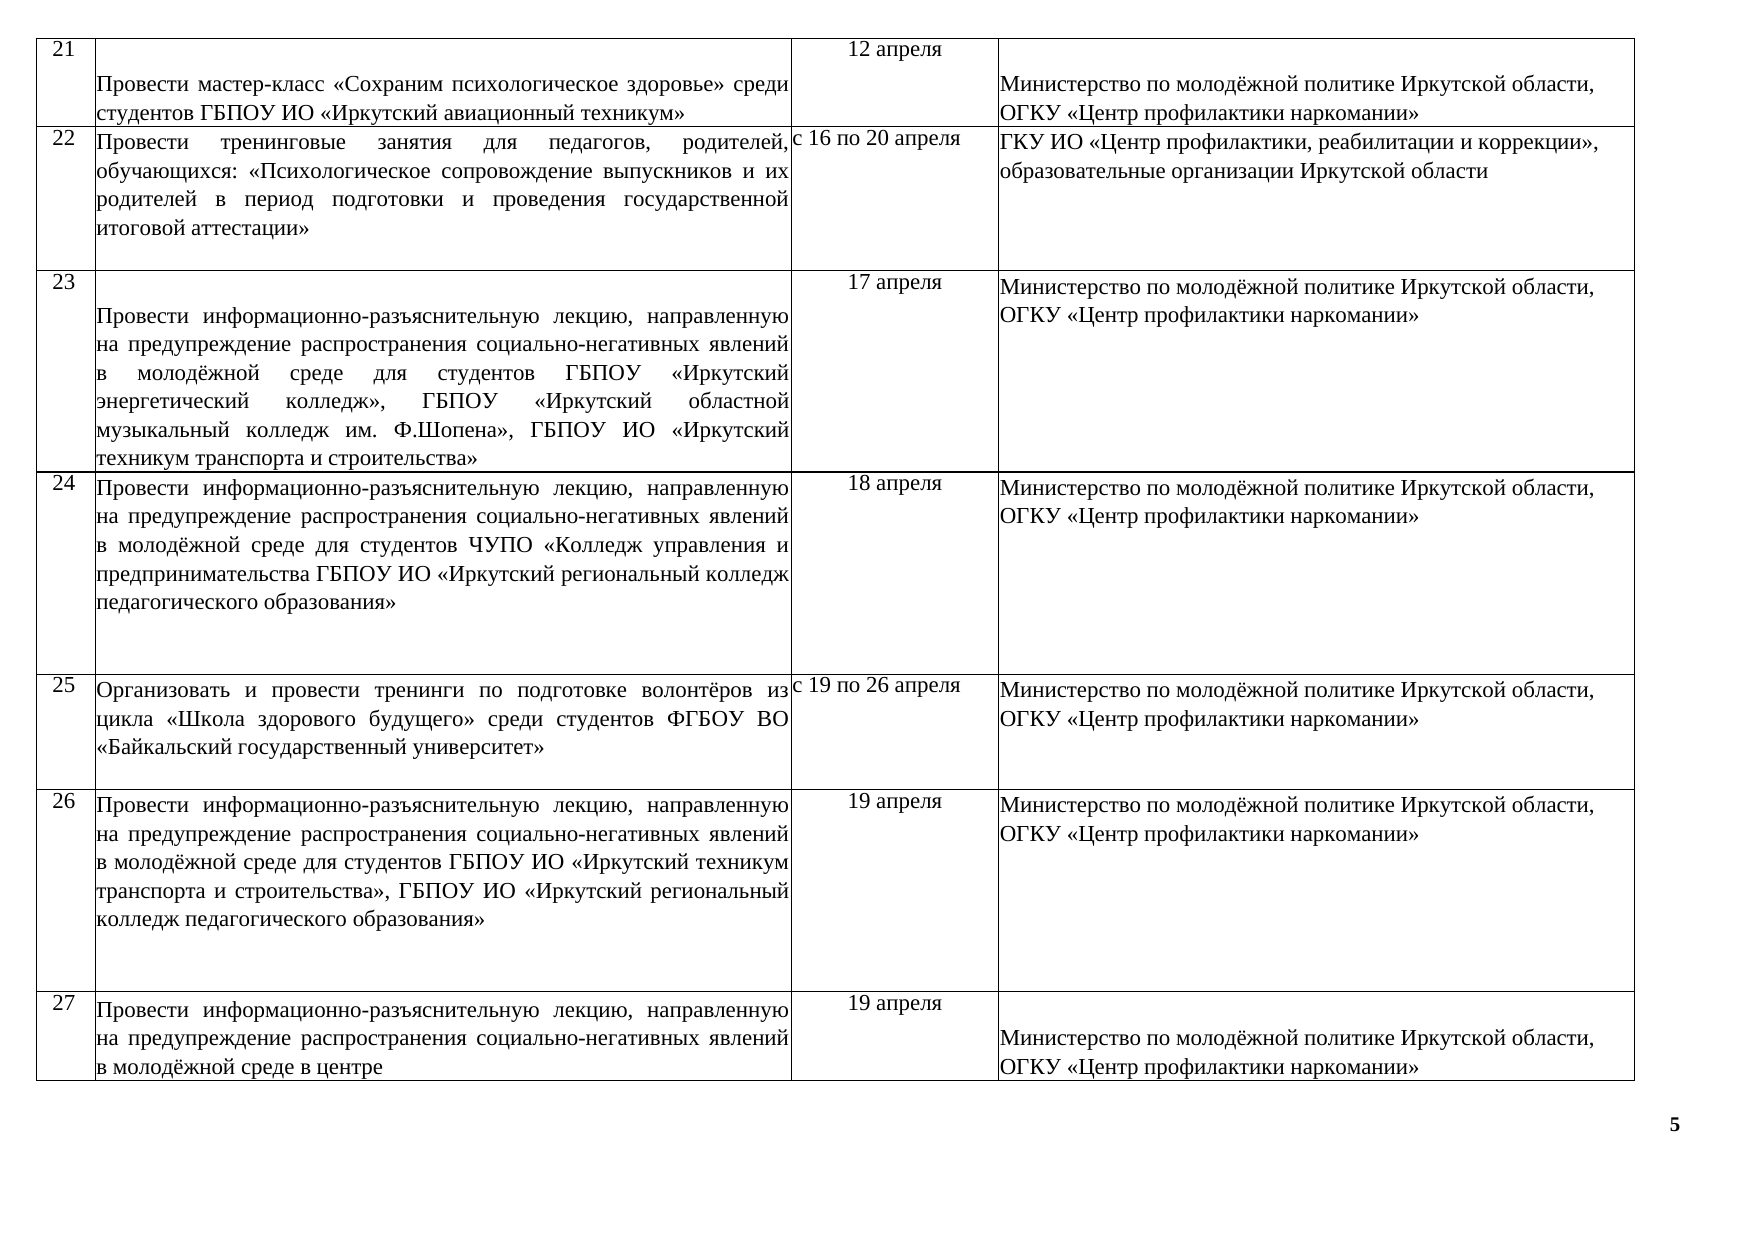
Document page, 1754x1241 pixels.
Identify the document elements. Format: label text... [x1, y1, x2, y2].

table_header 12 апреля [792, 39, 998, 126]
table_cell 22 [37, 127, 95, 270]
table_cell Министерство по молодёжной политике Иркутской области, ОГКУ «Центр профилактики наркомании» [999, 675, 1634, 789]
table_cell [999, 992, 1634, 1080]
table_header Провести мастер-класс «Сохраним психологическое здоровье» среди студентов ГБПОУ ИО «Иркутский авиационный техникум» [96, 39, 791, 126]
table_cell Провести информационно-разъяснительную лекцию, направленную на предупреждение распространения социально-негативных явлений в молодёжной среде для студентов ЧУПО «Колледж управления и предпринимательства ГБПОУ ИО «Иркутский региональный колледж педагогического образования» [96, 473, 791, 673]
table_cell 18 апреля [792, 473, 998, 673]
table_cell Министерство по молодёжной политике Иркутской области, ОГКУ «Центр профилактики наркомании» [999, 473, 1634, 673]
table_header Министерство по молодёжной политике Иркутской области, ОГКУ «Центр профилактики наркомании» [999, 39, 1634, 126]
table_cell с 16 по 20 апреля [792, 127, 998, 270]
table_cell Организовать и провести тренинги по подготовке волонтёров из цикла «Школа здорового будущего» среди студентов ФГБОУ ВО «Байкальский государственный университет» [96, 675, 791, 789]
table_cell 26 [37, 790, 95, 991]
table_cell Министерство по молодёжной политике Иркутской области, ОГКУ «Центр профилактики наркомании» [999, 271, 1634, 471]
table_cell Провести информационно-разъяснительную лекцию, направленную на предупреждение распространения социально-негативных явлений в молодёжной среде для студентов ГБПОУ «Иркутский энергетический колледж», ГБПОУ «Иркутский областной музыкальный колледж им. Ф.Шопена», ГБПОУ ИО «Иркутский техникум транспорта и строительства» [96, 271, 791, 471]
table_cell 19 апреля [792, 790, 998, 991]
table_cell 27 [37, 992, 95, 1080]
table_header 21 [37, 39, 95, 126]
table_cell с 19 по 26 апреля [792, 675, 998, 789]
table_cell Провести тренинговые занятия для педагогов, родителей, обучающихся: «Психологическое сопровождение выпускников и их родителей в период подготовки и проведения государственной итоговой аттестации» [96, 127, 791, 270]
table_cell 23 [37, 271, 95, 471]
table_cell Провести информационно-разъяснительную лекцию, направленную на предупреждение распространения социально-негативных явлений в молодёжной среде в центре [96, 992, 791, 1080]
table_cell Провести информационно-разъяснительную лекцию, направленную на предупреждение распространения социально-негативных явлений в молодёжной среде для студентов ГБПОУ ИО «Иркутский техникум транспорта и строительства», ГБПОУ ИО «Иркутский региональный колледж педагогического образования» [96, 790, 791, 991]
table_cell Министерство по молодёжной политике Иркутской области, ОГКУ «Центр профилактики наркомании» [999, 790, 1634, 991]
table_cell 24 [37, 473, 95, 673]
table_cell ГКУ ИО «Центр профилактики, реабилитации и коррекции», образовательные организации Иркутской области [999, 127, 1634, 270]
table_cell 17 апреля [792, 271, 998, 471]
table_cell 25 [37, 675, 95, 789]
table_cell 19 апреля [792, 992, 998, 1080]
